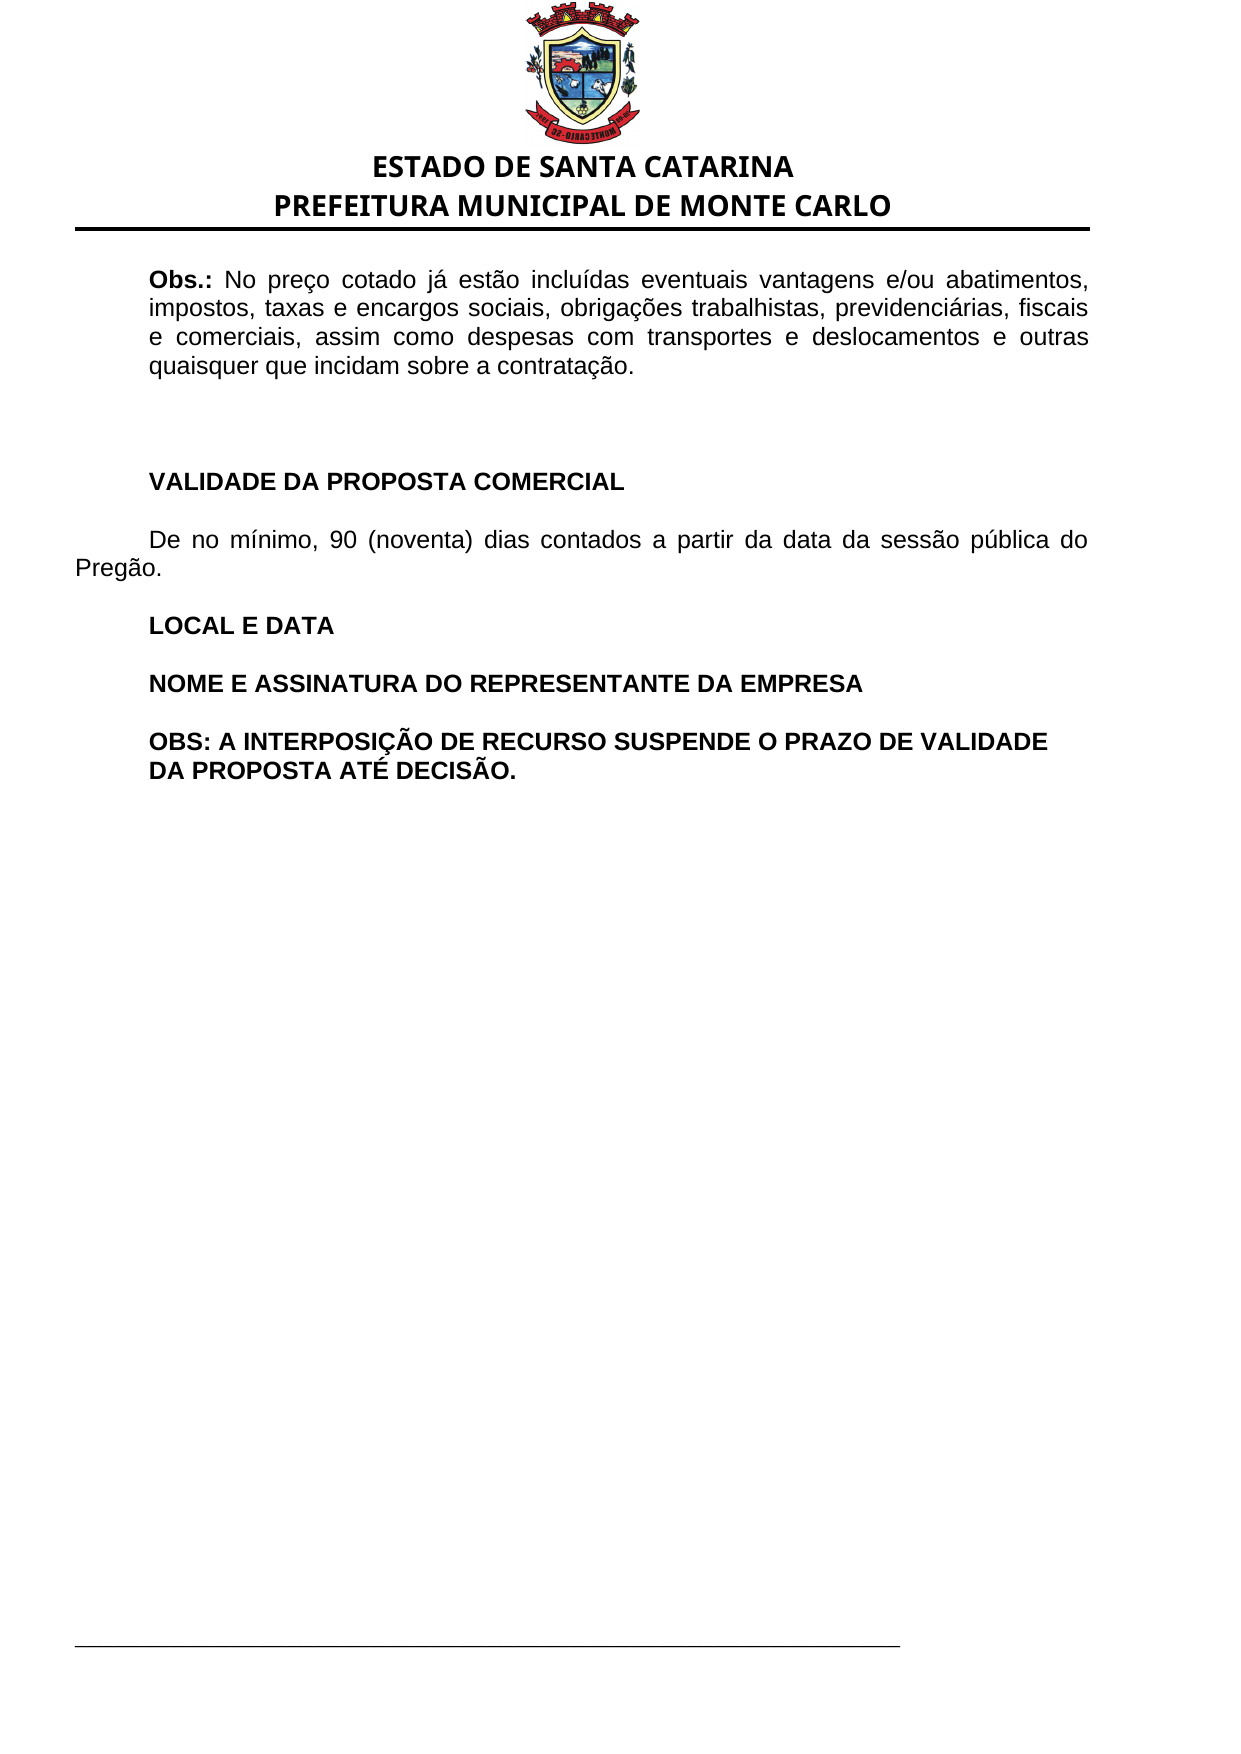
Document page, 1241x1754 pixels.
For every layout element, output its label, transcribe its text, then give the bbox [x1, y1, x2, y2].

text local e data [75, 611, 1090, 640]
text Obs.: No preço cotado já estão incluídas eventuais vantagens e/ou abatimentos, impostos, taxas e encargos sociais, obrigações trabalhistas, previdenciárias, fiscais e comerciais, assim como despesas com transportes e deslocamentos e outras quaisquer que incidam sobre a contratação. [149, 264, 1090, 379]
picture [525, 0, 640, 146]
text De no mínimo, 90 (noventa) dias contados a partir da data da sessão pública do Pregão. [75, 524, 1090, 582]
text NOME E assinatura DO REPRESENTANTE DA EMPRESA [75, 669, 1090, 698]
text VALIDADE DA PROPOSTA COMERCIAL [75, 467, 1090, 495]
text Obs: a interposição de recurso SUSPENDE o prazo de validade da proposta até decisão. [149, 727, 1090, 784]
